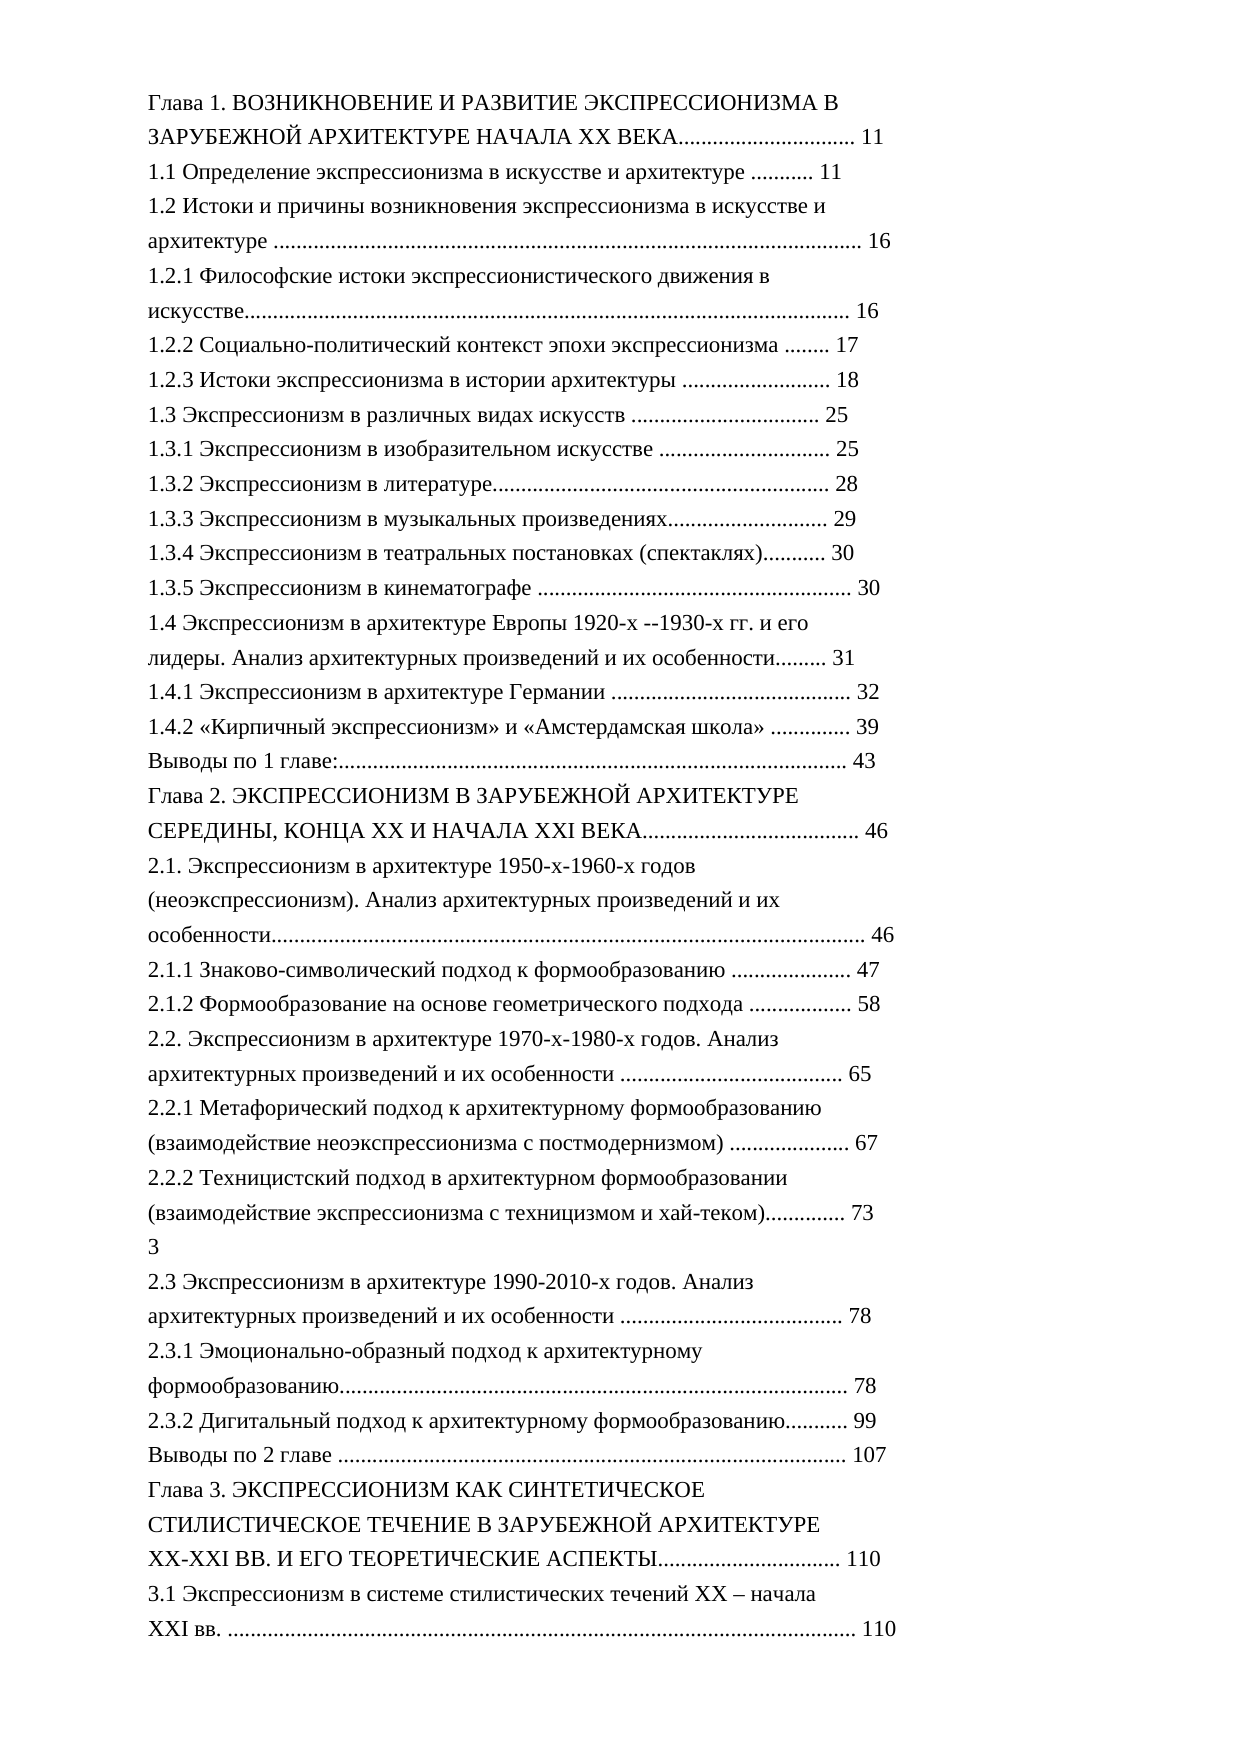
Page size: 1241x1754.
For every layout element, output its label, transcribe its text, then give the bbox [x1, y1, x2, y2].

text 2.2.1 Метафорический подход к архитектурному формообразованию [148, 1094, 1152, 1121]
text 1.1 Определение экспрессионизма в искусстве и архитектуре ........... 11 [148, 158, 1152, 184]
text искусстве.......................................................................................................... 16 [148, 297, 1152, 323]
text Выводы по 2 главе ......................................................................................... 107 [148, 1441, 1152, 1468]
text 1.3.1 Экспрессионизм в изобразительном искусстве .............................. 25 [148, 435, 1152, 462]
text (неоэкспрессионизм). Анализ архитектурных произведений и их [148, 886, 1152, 913]
text 3.1 Экспрессионизм в системе стилистических течений ХХ – начала [148, 1580, 1152, 1606]
text архитектурных произведений и их особенности ....................................... 65 [148, 1060, 1152, 1086]
text ХХI вв. .............................................................................................................. 110 [148, 1615, 1152, 1641]
text 1.3.3 Экспрессионизм в музыкальных произведениях............................ 29 [148, 505, 1152, 531]
text СТИЛИСТИЧЕСКОЕ ТЕЧЕНИЕ В ЗАРУБЕЖНОЙ АРХИТЕКТУРЕ [148, 1511, 1152, 1537]
text Глава 1. ВОЗНИКНОВЕНИЕ И РАЗВИТИЕ ЭКСПРЕССИОНИЗМА В [148, 88, 1152, 115]
text 1.4.1 Экспрессионизм в архитектуре Германии .......................................... 32 [148, 678, 1152, 704]
text 1.4.2 «Кирпичный экспрессионизм» и «Амстердамская школа» .............. 39 [148, 713, 1152, 739]
text (взаимодействие экспрессионизма с техницизмом и хай-теком).............. 73 [148, 1198, 1152, 1225]
text 2.3.2 Дигитальный подход к архитектурному формообразованию........... 99 [148, 1407, 1152, 1433]
text 2.2.2 Техницистский подход в архитектурном формообразовании [148, 1164, 1152, 1190]
text 2.3.1 Эмоционально-образный подход к архитектурному [148, 1337, 1152, 1364]
text 3 [148, 1233, 1152, 1259]
text Выводы по 1 главе:......................................................................................... 43 [148, 748, 1152, 774]
text 1.4 Экспрессионизм в архитектуре Европы 1920-х --1930-х гг. и его [148, 609, 1152, 635]
text 2.1. Экспрессионизм в архитектуре 1950-х-1960-х годов [148, 852, 1152, 878]
text 2.1.2 Формообразование на основе геометрического подхода .................. 58 [148, 990, 1152, 1017]
text ХХ-ХХI ВВ. И ЕГО ТЕОРЕТИЧЕСКИЕ АСПЕКТЫ................................ 110 [148, 1545, 1152, 1572]
text особенности........................................................................................................ 46 [148, 921, 1152, 947]
text (взаимодействие неоэкспрессионизма с постмодернизмом) ..................... 67 [148, 1129, 1152, 1156]
text 1.2.2 Социально-политический контекст эпохи экспрессионизма ........ 17 [148, 331, 1152, 358]
text 2.1.1 Знаково-символический подход к формообразованию ..................... 47 [148, 956, 1152, 982]
text 1.3 Экспрессионизм в различных видах искусств ................................. 25 [148, 401, 1152, 427]
text СЕРЕДИНЫ, КОНЦА ХХ И НАЧАЛА ХХI ВЕКА...................................... 46 [148, 817, 1152, 843]
text архитектуре ....................................................................................................... 16 [148, 227, 1152, 254]
text Глава 2. ЭКСПРЕССИОНИЗМ В ЗАРУБЕЖНОЙ АРХИТЕКТУРЕ [148, 782, 1152, 809]
text 2.2. Экспрессионизм в архитектуре 1970-х-1980-х годов. Анализ [148, 1025, 1152, 1051]
text формообразованию......................................................................................... 78 [148, 1372, 1152, 1398]
text Глава 3. ЭКСПРЕССИОНИЗМ КАК СИНТЕТИЧЕСКОЕ [148, 1476, 1152, 1502]
text 1.2.1 Философские истоки экспрессионистического движения в [148, 262, 1152, 288]
text 1.3.4 Экспрессионизм в театральных постановках (спектаклях)........... 30 [148, 539, 1152, 566]
text архитектурных произведений и их особенности ....................................... 78 [148, 1303, 1152, 1329]
text 1.2.3 Истоки экспрессионизма в истории архитектуры .......................... 18 [148, 366, 1152, 392]
text 1.2 Истоки и причины возникновения экспрессионизма в искусстве и [148, 193, 1152, 219]
text 1.3.5 Экспрессионизм в кинематографе ....................................................... 30 [148, 574, 1152, 601]
text лидеры. Анализ архитектурных произведений и их особенности......... 31 [148, 643, 1152, 670]
text 2.3 Экспрессионизм в архитектуре 1990-2010-х годов. Анализ [148, 1268, 1152, 1294]
text ЗАРУБЕЖНОЙ АРХИТЕКТУРЕ НАЧАЛА ХХ ВЕКА............................... 11 [148, 123, 1152, 149]
text 1.3.2 Экспрессионизм в литературе........................................................... 28 [148, 470, 1152, 496]
